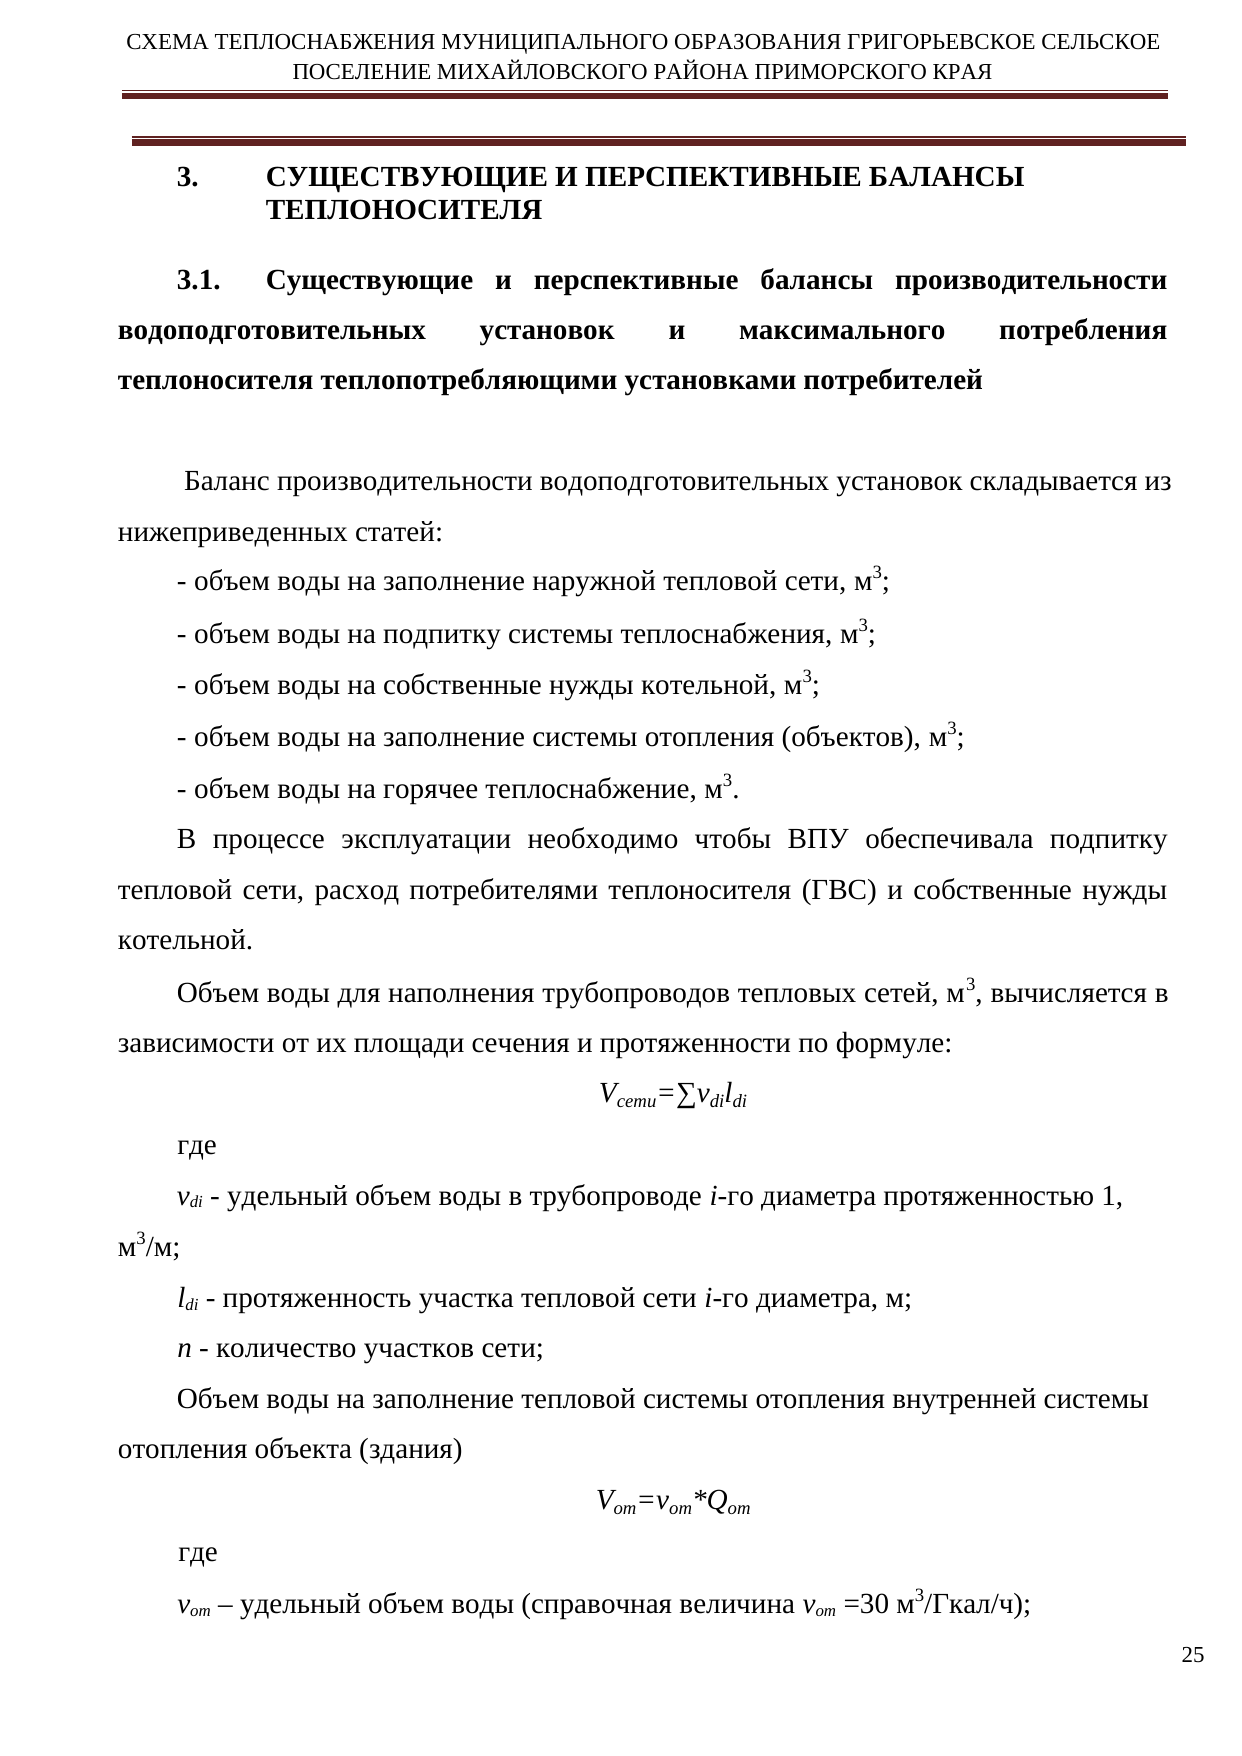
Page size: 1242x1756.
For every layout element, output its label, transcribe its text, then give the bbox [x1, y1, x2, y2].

text В процессе эксплуатации необходимо чтобы ВПУ обеспечивала подпитку тепловой сети, расход потребителями теплоносителя (ГВС) и собственные нужды котельной. [118, 822, 1168, 956]
subtitle СУЩЕСТВУЮЩИЕ И ПЕРСПЕКТИВНЫЕ БАЛАНСЫ ТЕПЛОНОСИТЕЛЯ [177, 159, 1204, 226]
list объем воды на заполнение системы отопления (объектов), м3; [177, 717, 1204, 753]
text Баланс производительности водоподготовительных установок складывается из нижеприведенных статей: [118, 463, 1174, 547]
text n - количество участков сети; [177, 1331, 1204, 1364]
text Vот=vот*Qот [176, 1482, 1170, 1520]
list объем воды на заполнение наружной тепловой сети, м3; [177, 564, 1204, 597]
text Vсети=∑vdildi [176, 1075, 1170, 1113]
text Объем воды для наполнения трубопроводов тепловых сетей, м3, вычисляется в зависимости от их площади сечения и протяженности по формуле: [118, 972, 1169, 1058]
list объем воды на собственные нужды котельной, м3; [177, 665, 1204, 701]
text где [177, 1127, 1204, 1161]
text Объем воды на заполнение тепловой системы отопления внутренней системы отопления объекта (здания) [118, 1381, 1151, 1465]
text ldi - протяженность участка тепловой сети i-го диаметра, м; [177, 1280, 1204, 1314]
text vот – удельный объем воды (справочная величина vот =30 м3/Гкал/ч); [177, 1584, 1204, 1620]
text vdi - удельный объем воды в трубопроводе i-го диаметра протяженностью 1, м3/м; [118, 1178, 1127, 1263]
list объем воды на горячее теплоснабжение, м3. [177, 768, 1204, 804]
list Существующие и перспективные балансы производительности водоподготовительных установок и максимального потребления теплоносителя теплопотребляющими установками потребителей [118, 262, 1168, 396]
list объем воды на подпитку системы теплоснабжения, м3; [177, 613, 1204, 649]
text где [176, 1534, 220, 1568]
